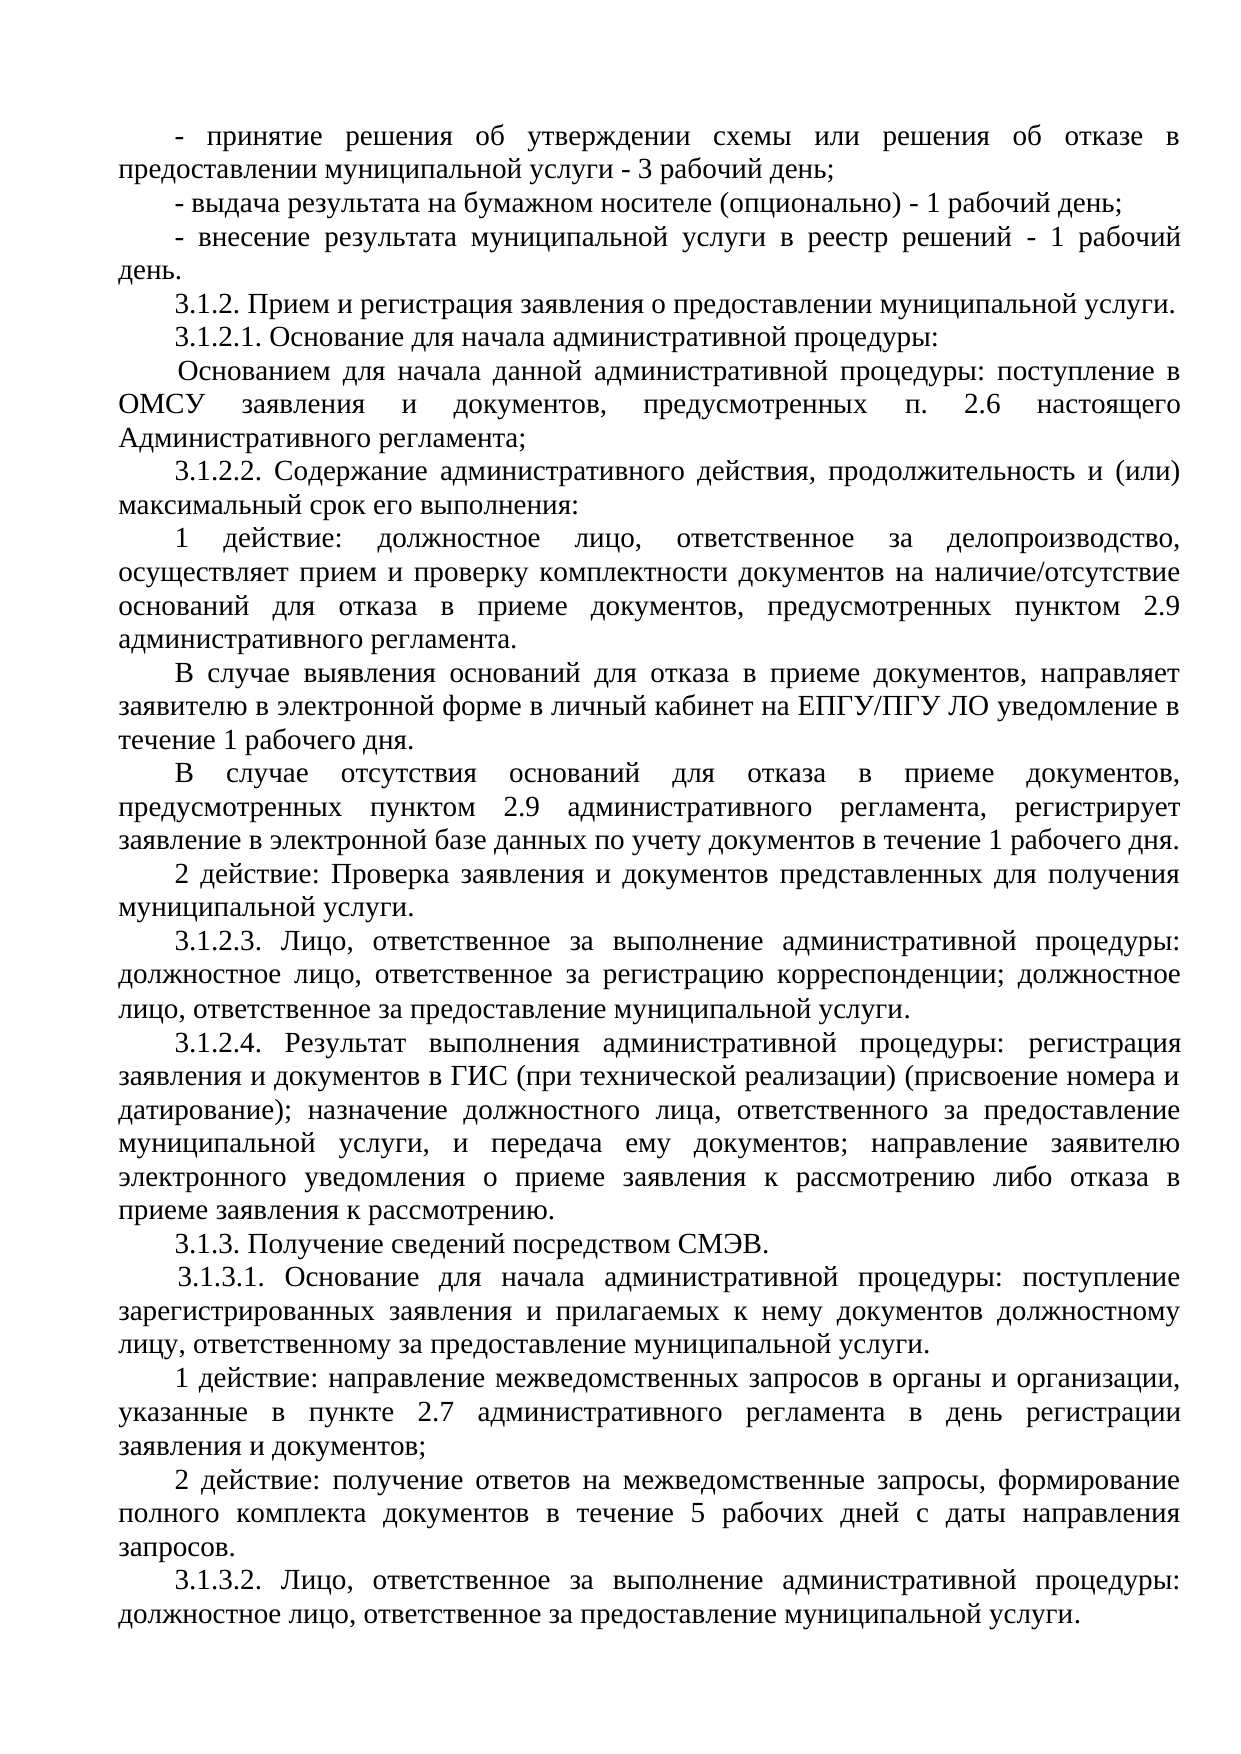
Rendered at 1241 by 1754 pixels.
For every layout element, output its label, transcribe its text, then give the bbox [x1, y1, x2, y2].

text 3.1.2.3. Лицо, ответственное за выполнение административной процедуры: должностное лицо, ответственное за регистрацию корреспонденции; должностное лицо, ответственное за предоставление муниципальной услуги. [118, 923, 1181, 1025]
text 2 действие: Проверка заявления и документов представленных для получения муниципальной услуги. [118, 856, 1181, 923]
text 3.1.3.1. Основание для начала административной процедуры: поступление зарегистрированных заявления и прилагаемых к нему документов должностному лицу, ответственному за предоставление муниципальной услуги. [118, 1259, 1181, 1360]
text 3.1.3. Получение сведений посредством СМЭВ. [118, 1226, 1181, 1259]
text В случае отсутствия оснований для отказа в приеме документов, предусмотренных пунктом 2.9 административного регламента, регистрирует заявление в электронной базе данных по учету документов в течение 1 рабочего дня. [118, 755, 1181, 856]
text 2 действие: получение ответов на межведомственные запросы, формирование полного комплекта документов в течение 5 рабочих дней с даты направления запросов. [118, 1462, 1181, 1562]
text 3.1.3.2. Лицо, ответственное за выполнение административной процедуры: должностное лицо, ответственное за предоставление муниципальной услуги. [118, 1562, 1181, 1629]
text - выдача результата на бумажном носителе (опционально) - 1 рабочий день; [118, 185, 1181, 219]
text 1 действие: должностное лицо, ответственное за делопроизводство, осуществляет прием и проверку комплектности документов на наличие/отсутствие оснований для отказа в приеме документов, предусмотренных пунктом 2.9 административного регламента. [118, 521, 1181, 655]
text 3.1.2. Прием и регистрация заявления о предоставлении муниципальной услуги. [118, 286, 1181, 319]
text Основанием для начала данной административной процедуры: поступление в ОМСУ заявления и документов, предусмотренных п. 2.6 настоящего Административного регламента; [118, 353, 1181, 453]
text 3.1.2.4. Результат выполнения административной процедуры: регистрация заявления и документов в ГИС (при технической реализации) (присвоение номера и датирование); назначение должностного лица, ответственного за предоставление муниципальной услуги, и передача ему документов; направление заявителю электронного уведомления о приеме заявления к рассмотрению либо отказа в приеме заявления к рассмотрению. [118, 1025, 1181, 1226]
text 3.1.2.1. Основание для начала административной процедуры: [118, 319, 1181, 353]
text 3.1.2.2. Содержание административного действия, продолжительность и (или) максимальный срок его выполнения: [118, 453, 1181, 521]
text - принятие решения об утверждении схемы или решения об отказе в предоставлении муниципальной услуги - 3 рабочий день; [118, 118, 1181, 185]
text - внесение результата муниципальной услуги в реестр решений - 1 рабочий день. [118, 219, 1181, 286]
text В случае выявления оснований для отказа в приеме документов, направляет заявителю в электронной форме в личный кабинет на ЕПГУ/ПГУ ЛО уведомление в течение 1 рабочего дня. [118, 655, 1181, 755]
text 1 действие: направление межведомственных запросов в органы и организации, указанные в пункте 2.7 административного регламента в день регистрации заявления и документов; [118, 1360, 1181, 1462]
